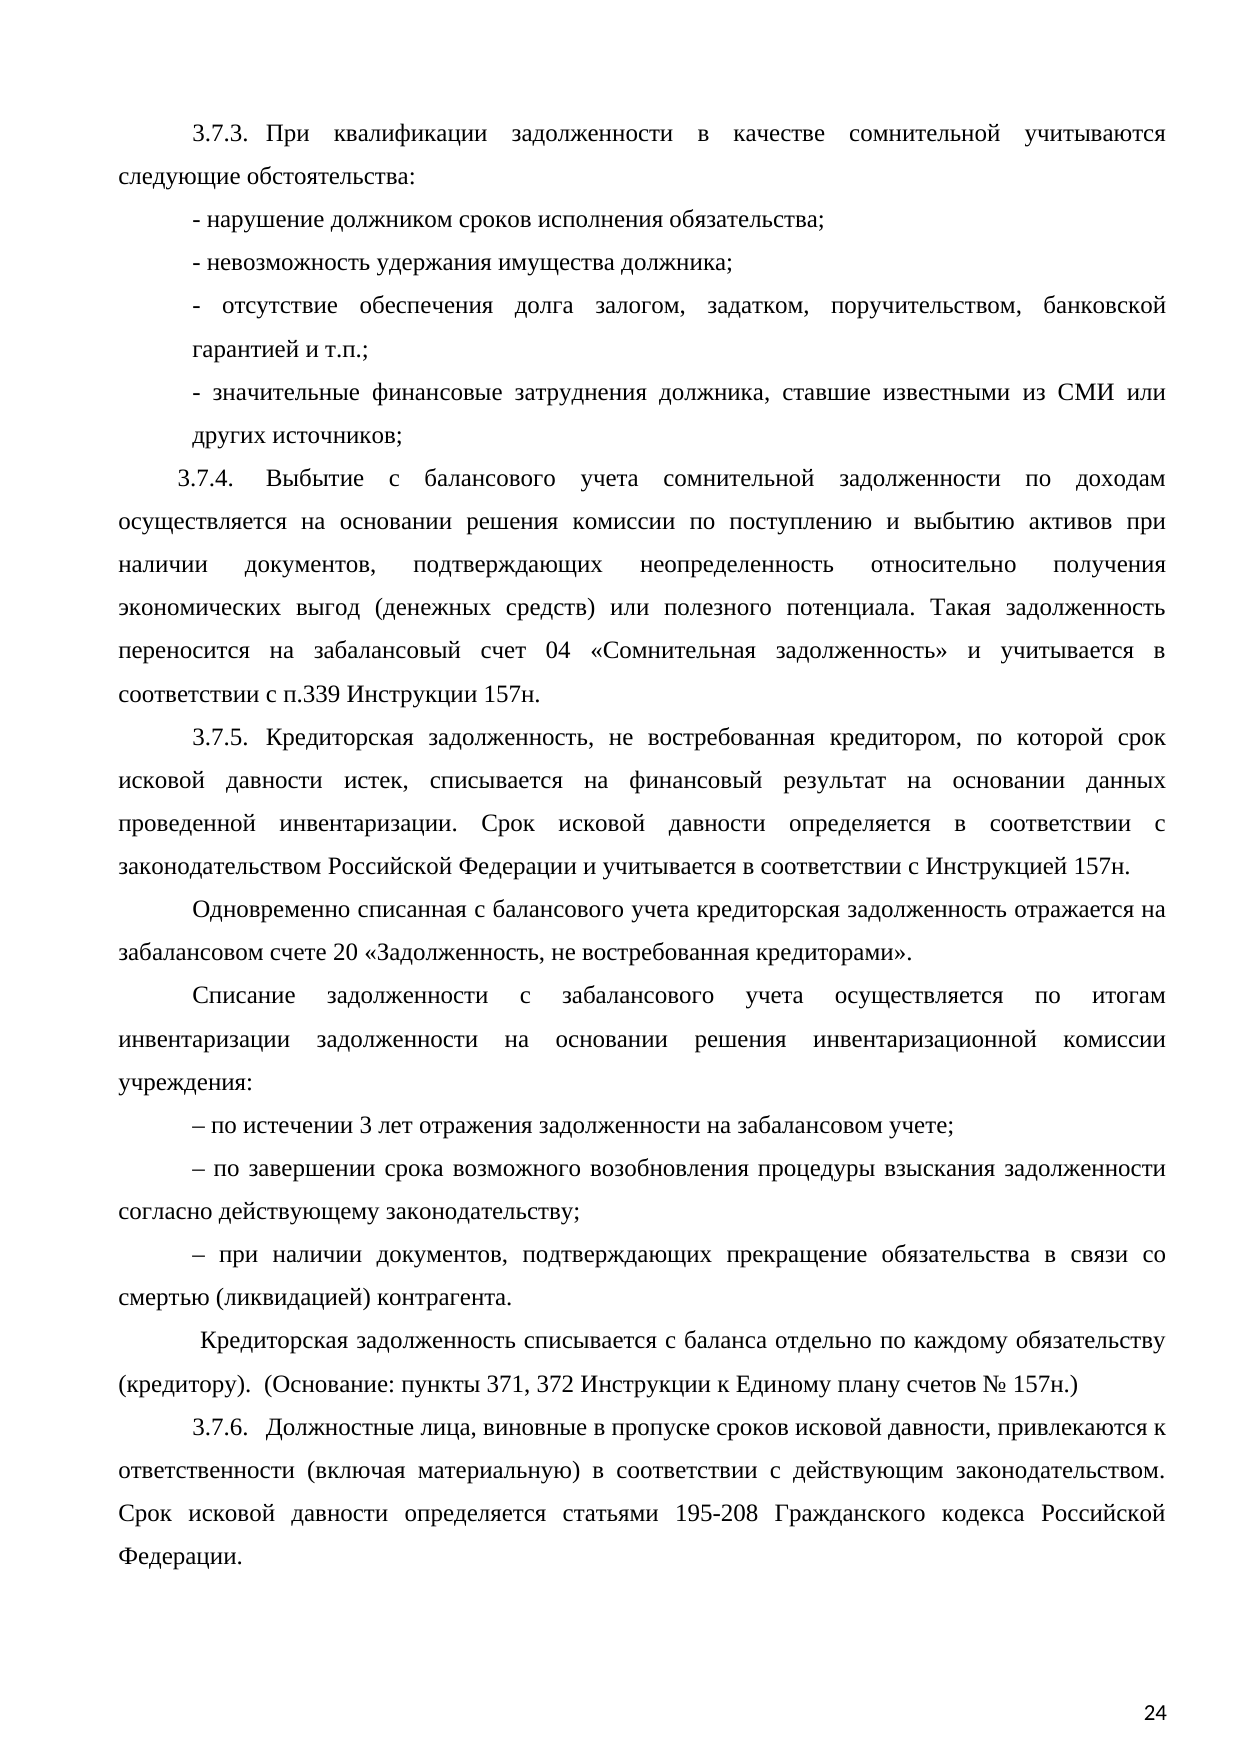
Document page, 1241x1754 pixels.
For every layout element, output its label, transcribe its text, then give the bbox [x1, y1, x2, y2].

list - значительные финансовые затруднения должника, ставшие известными из СМИ или других источников; [192, 377, 1167, 449]
list При квалификации задолженности в качестве сомнительной учитываются следующие обстоятельства: [118, 118, 1167, 190]
list - невозможность удержания имущества должника; [192, 247, 1167, 276]
text Одновременно списанная с балансового учета кредиторская задолженность отражается на забалансовом счете 20 «Задолженность, не востребованная кредиторами». [118, 894, 1167, 966]
list Кредиторская задолженность списывается с баланса отдельно по каждому обязательству (кредитору). (Основание: пункты 371, 372 Инструкции к Единому плану счетов № 157н.) [118, 1326, 1167, 1397]
list - отсутствие обеспечения долга залогом, задатком, поручительством, банковской гарантией и т.п.; [192, 291, 1167, 362]
list - нарушение должником сроков исполнения обязательства; [192, 204, 1167, 233]
list – по истечении 3 лет отражения задолженности на забалансовом учете; [118, 1110, 1167, 1139]
text Списание задолженности с забалансового учета осуществляется по итогам инвентаризации задолженности на основании решения инвентаризационной комиссии учреждения: [118, 981, 1167, 1096]
list – при наличии документов, подтверждающих прекращение обязательства в связи со смертью (ликвидацией) контрагента. [118, 1239, 1167, 1311]
list Должностные лица, виновные в пропуске сроков исковой давности, привлекаются к ответственности (включая материальную) в соответствии с действующим законодательством. Срок исковой давности определяется статьями 195-208 Гражданского кодекса Российской Федерации. [118, 1412, 1167, 1570]
list – по завершении срока возможного возобновления процедуры взыскания задолженности согласно действующему законодательству; [118, 1153, 1167, 1225]
list Выбытие с балансового учета сомнительной задолженности по доходам осуществляется на основании решения комиссии по поступлению и выбытию активов при наличии документов, подтверждающих неопределенность относительно получения экономических выгод (денежных средств) или полезного потенциала. Такая задолженность переносится на забалансовый счет 04 «Сомнительная задолженность» и учитывается в соответствии с п.339 Инструкции 157н. [118, 463, 1167, 707]
list Кредиторская задолженность, не востребованная кредитором, по которой срок исковой давности истек, списывается на финансовый результат на основании данных проведенной инвентаризации. Срок исковой давности определяется в соответствии с законодательством Российской Федерации и учитывается в соответствии с Инструкцией 157н. [118, 722, 1167, 880]
